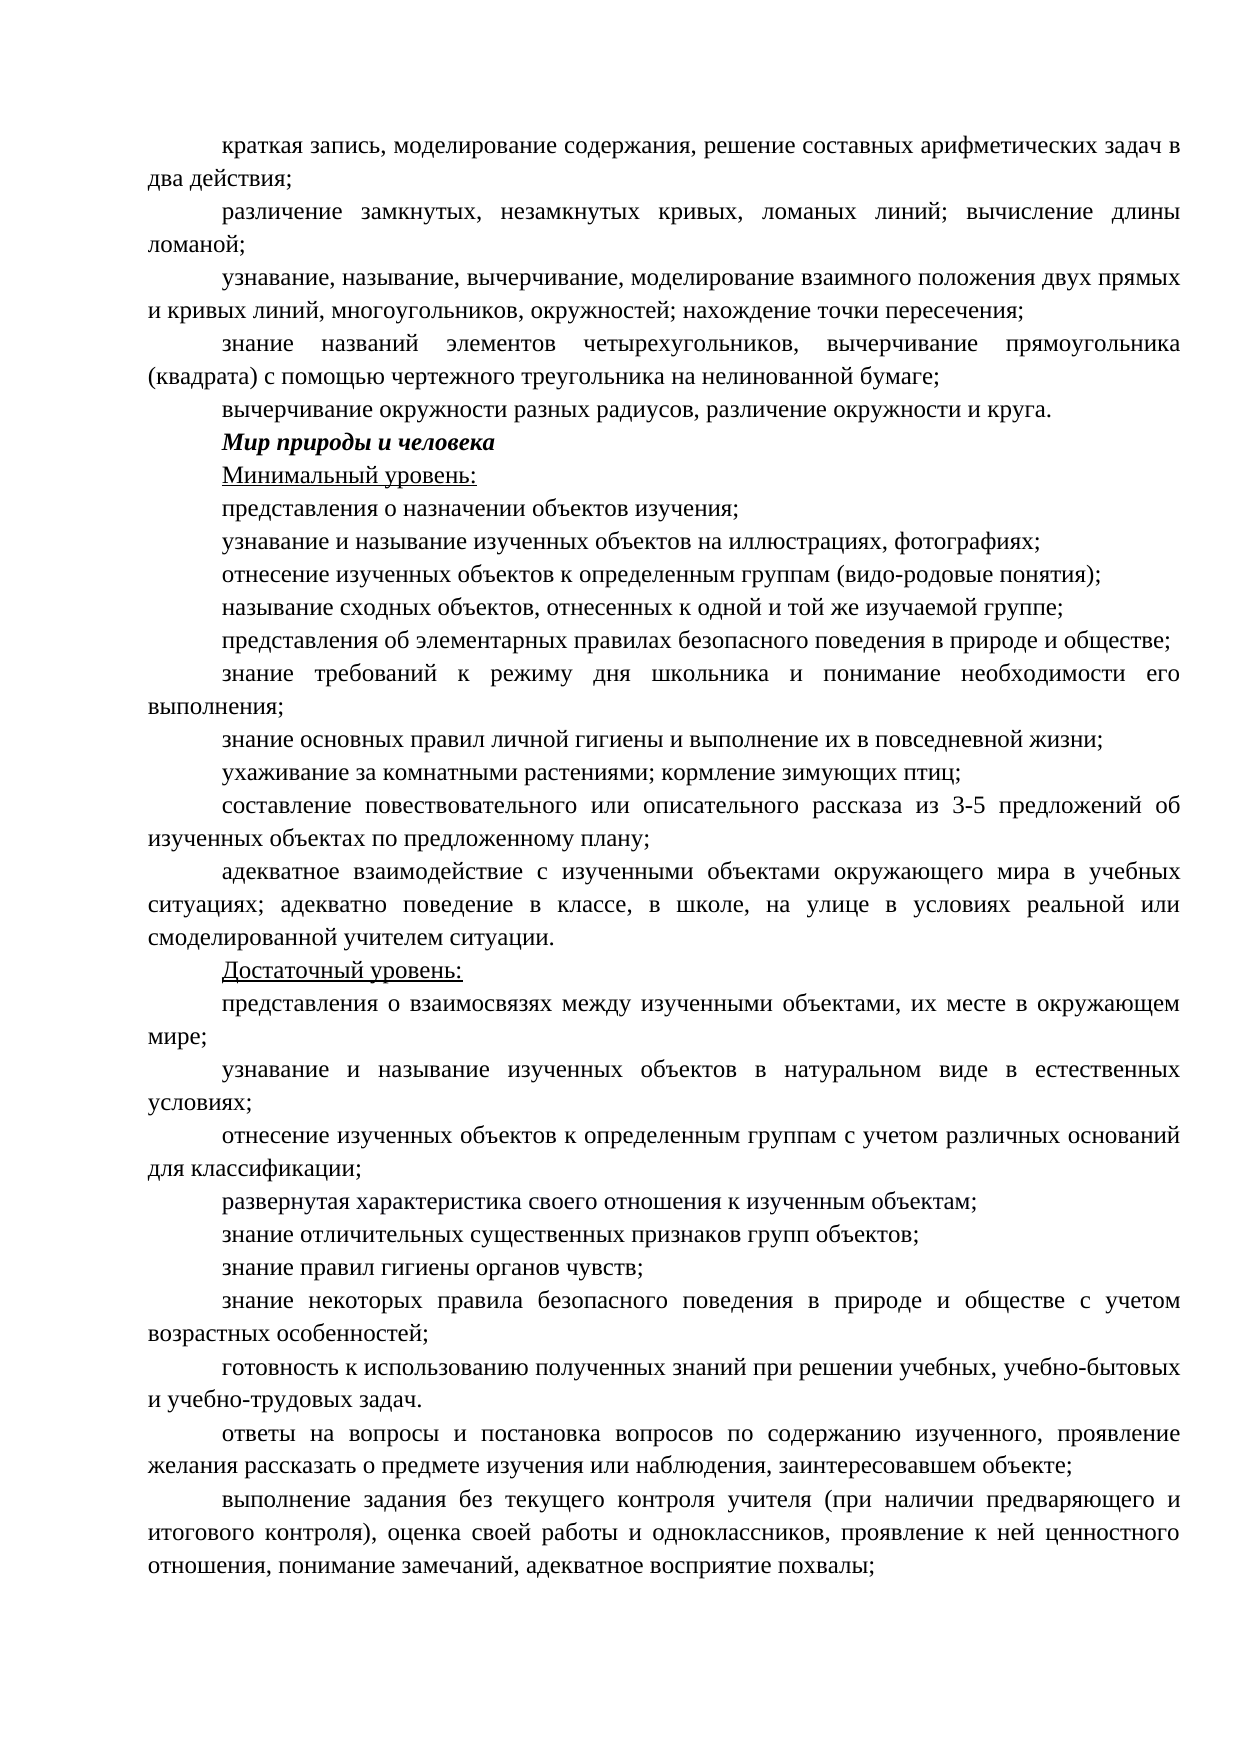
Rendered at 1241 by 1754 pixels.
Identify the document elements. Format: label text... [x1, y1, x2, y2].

text краткая запись, моделирование содержания, решение составных арифметических задач в два действия; [148, 130, 1181, 192]
text узнавание, называние, вычерчивание, моделирование взаимного положения двух прямых и кривых линий, многоугольников, окружностей; нахождение точки пересечения; [148, 262, 1181, 324]
list представления об элементарных правилах безопасного поведения в природе и обществе; [148, 625, 1181, 654]
list узнавание и называние изученных объектов на иллюстрациях, фотографиях; [148, 526, 1181, 555]
list знание правил гигиены органов чувств; [148, 1252, 1181, 1281]
list представления о назначении объектов изучения; [148, 493, 1181, 522]
text Достаточный уровень: [148, 955, 1181, 984]
list представления о взаимосвязях между изученными объектами, их месте в окружающем мире; [148, 988, 1181, 1050]
list адекватное взаимодействие с изученными объектами окружающего мира в учебных ситуациях; адекватно поведение в классе, в школе, на улице в условиях реальной или смоделированной учителем ситуации. [148, 856, 1181, 951]
list называние сходных объектов, отнесенных к одной и той же изучаемой группе; [148, 592, 1181, 621]
list отнесение изученных объектов к определенным группам с учетом различных оснований для классификации; [148, 1120, 1181, 1182]
text знание названий элементов четырехугольников, вычерчивание прямоугольника (квадрата) с помощью чертежного треугольника на нелинованной бумаге; [148, 328, 1181, 390]
list готовность к использованию полученных знаний при решении учебных, учебно-бытовых и учебно-трудовых задач. [148, 1352, 1181, 1413]
list знание требований к режиму дня школьника и понимание необходимости его выполнения; [148, 658, 1181, 720]
text Минимальный уровень: [148, 460, 1181, 489]
list составление повествовательного или описательного рассказа из 3-5 предложений об изученных объектах по предложенному плану; [148, 790, 1181, 852]
list знание некоторых правила безопасного поведения в природе и обществе с учетом возрастных особенностей; [148, 1286, 1181, 1347]
text вычерчивание окружности разных радиусов, различение окружности и круга. [148, 394, 1181, 423]
list знание основных правил личной гигиены и выполнение их в повседневной жизни; [148, 724, 1181, 753]
list выполнение задания без текущего контроля учителя (при наличии предваряющего и итогового контроля), оценка своей работы и одноклассников, проявление к ней ценностного отношения, понимание замечаний, адекватное восприятие похвалы; [148, 1484, 1181, 1578]
list отнесение изученных объектов к определенным группам (видо-родовые понятия); [148, 559, 1181, 588]
text развернутая характеристика своего отношения к изученным объектам; [148, 1186, 1181, 1215]
list знание отличительных существенных признаков групп объектов; [148, 1219, 1181, 1248]
list ответы на вопросы и постановка вопросов по содержанию изученного, проявление желания рассказать о предмете изучения или наблюдения, заинтересовавшем объекте; [148, 1418, 1181, 1479]
text Мир природы и человека [148, 427, 1181, 456]
text различение замкнутых, незамкнутых кривых, ломаных линий; вычисление длины ломаной; [148, 196, 1181, 258]
list узнавание и называние изученных объектов в натуральном виде в естественных условиях; [148, 1054, 1181, 1116]
list ухаживание за комнатными растениями; кормление зимующих птиц; [148, 757, 1181, 786]
